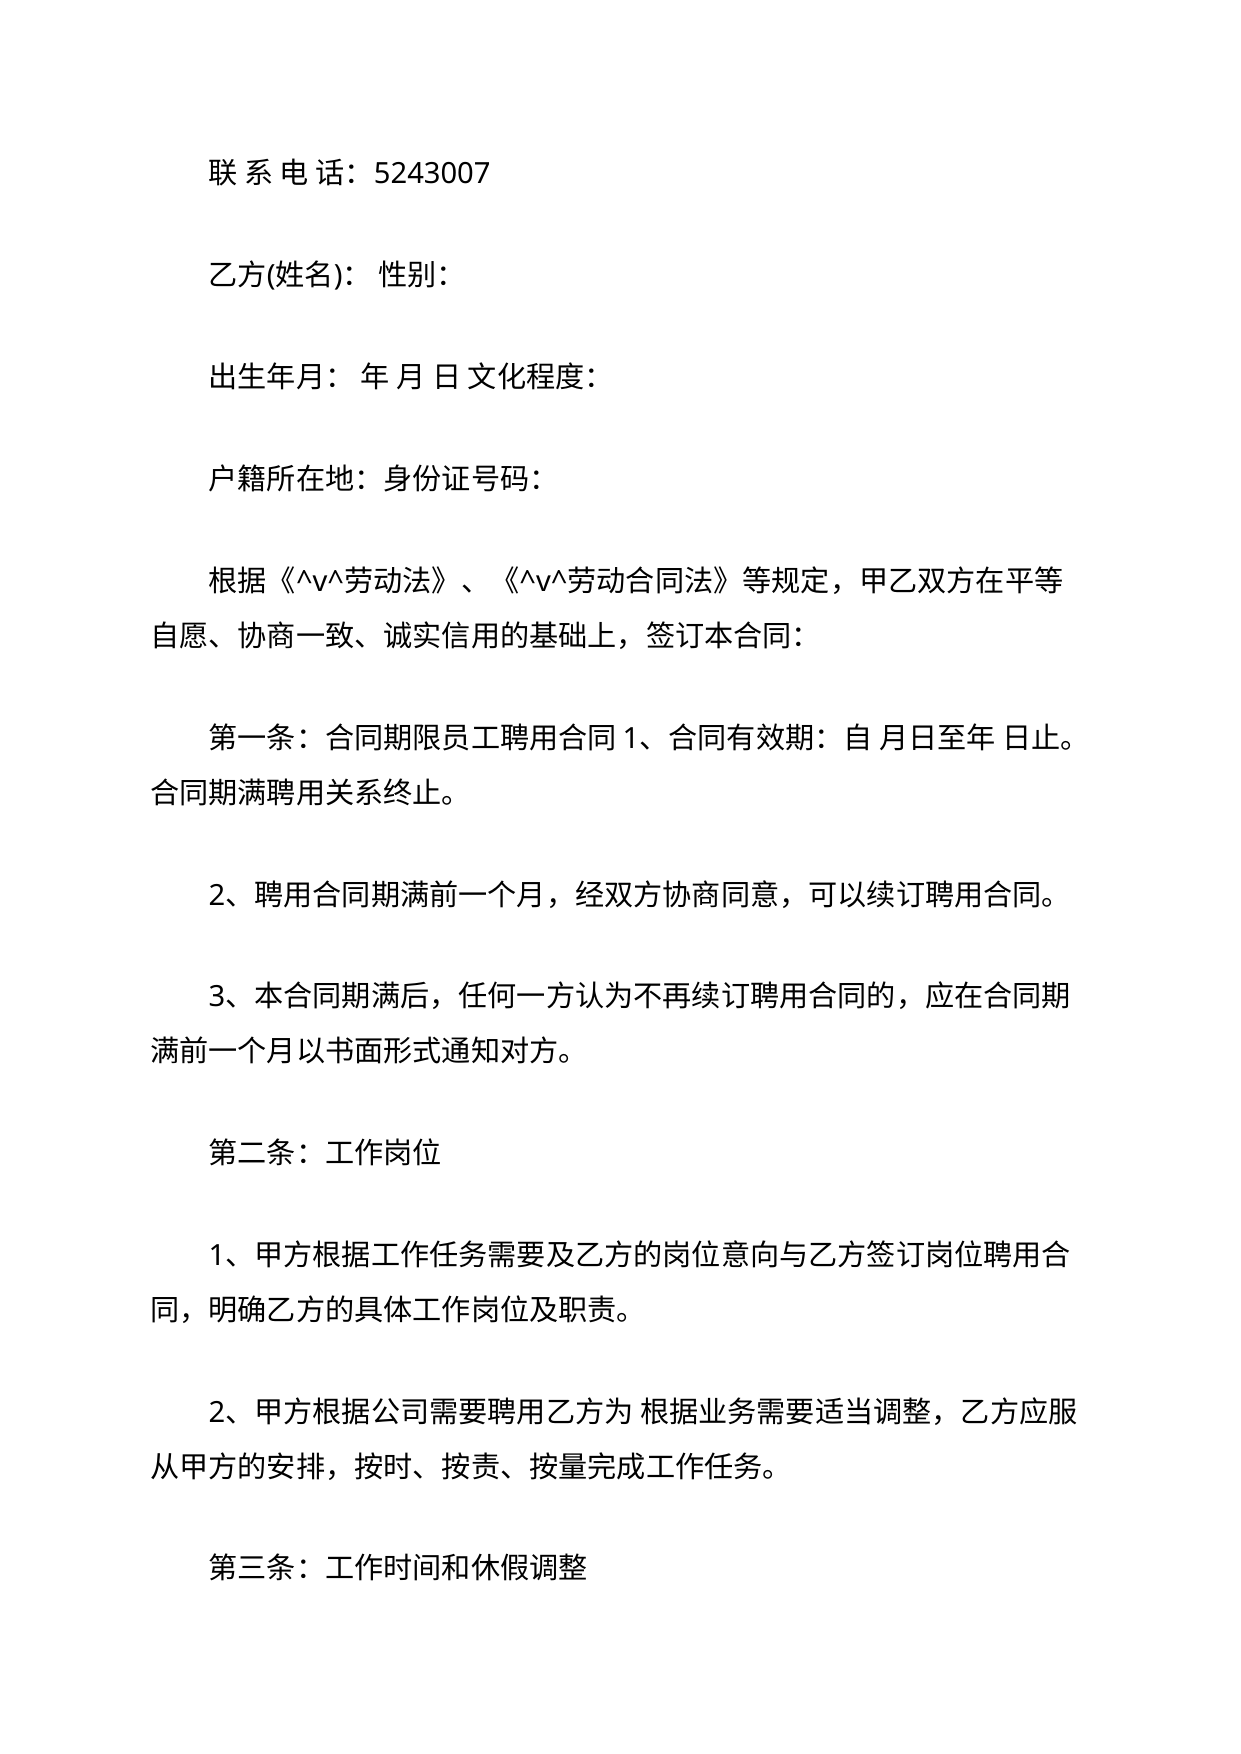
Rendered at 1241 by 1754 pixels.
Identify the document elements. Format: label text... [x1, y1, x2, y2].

text 出生年月： 年 月 日 文化程度： [150, 354, 1090, 396]
text 第一条：合同期限员工聘用合同1、合同有效期：自 月日至年 日止。合同期满聘用关系终止。 [150, 714, 1090, 812]
text 1、甲方根据工作任务需要及乙方的岗位意向与乙方签订岗位聘用合同，明确乙方的具体工作岗位及职责。 [150, 1232, 1090, 1329]
text 第二条：工作岗位 [150, 1130, 1090, 1172]
text 联 系 电 话：5243007 [150, 150, 1090, 192]
text 乙方(姓名)： 性别： [150, 252, 1090, 294]
text 2、甲方根据公司需要聘用乙方为 根据业务需要适当调整，乙方应服从甲方的安排，按时、按责、按量完成工作任务。 [150, 1388, 1090, 1486]
text 户籍所在地：身份证号码： [150, 456, 1090, 498]
text 第三条：工作时间和休假调整 [150, 1545, 1090, 1587]
text 3、本合同期满后，任何一方认为不再续订聘用合同的，应在合同期满前一个月以书面形式通知对方。 [150, 973, 1090, 1070]
text 2、聘用合同期满前一个月，经双方协商同意，可以续订聘用合同。 [150, 871, 1090, 913]
text 根据《^v^劳动法》、《^v^劳动合同法》等规定，甲乙双方在平等自愿、协商一致、诚实信用的基础上，签订本合同： [150, 557, 1090, 655]
